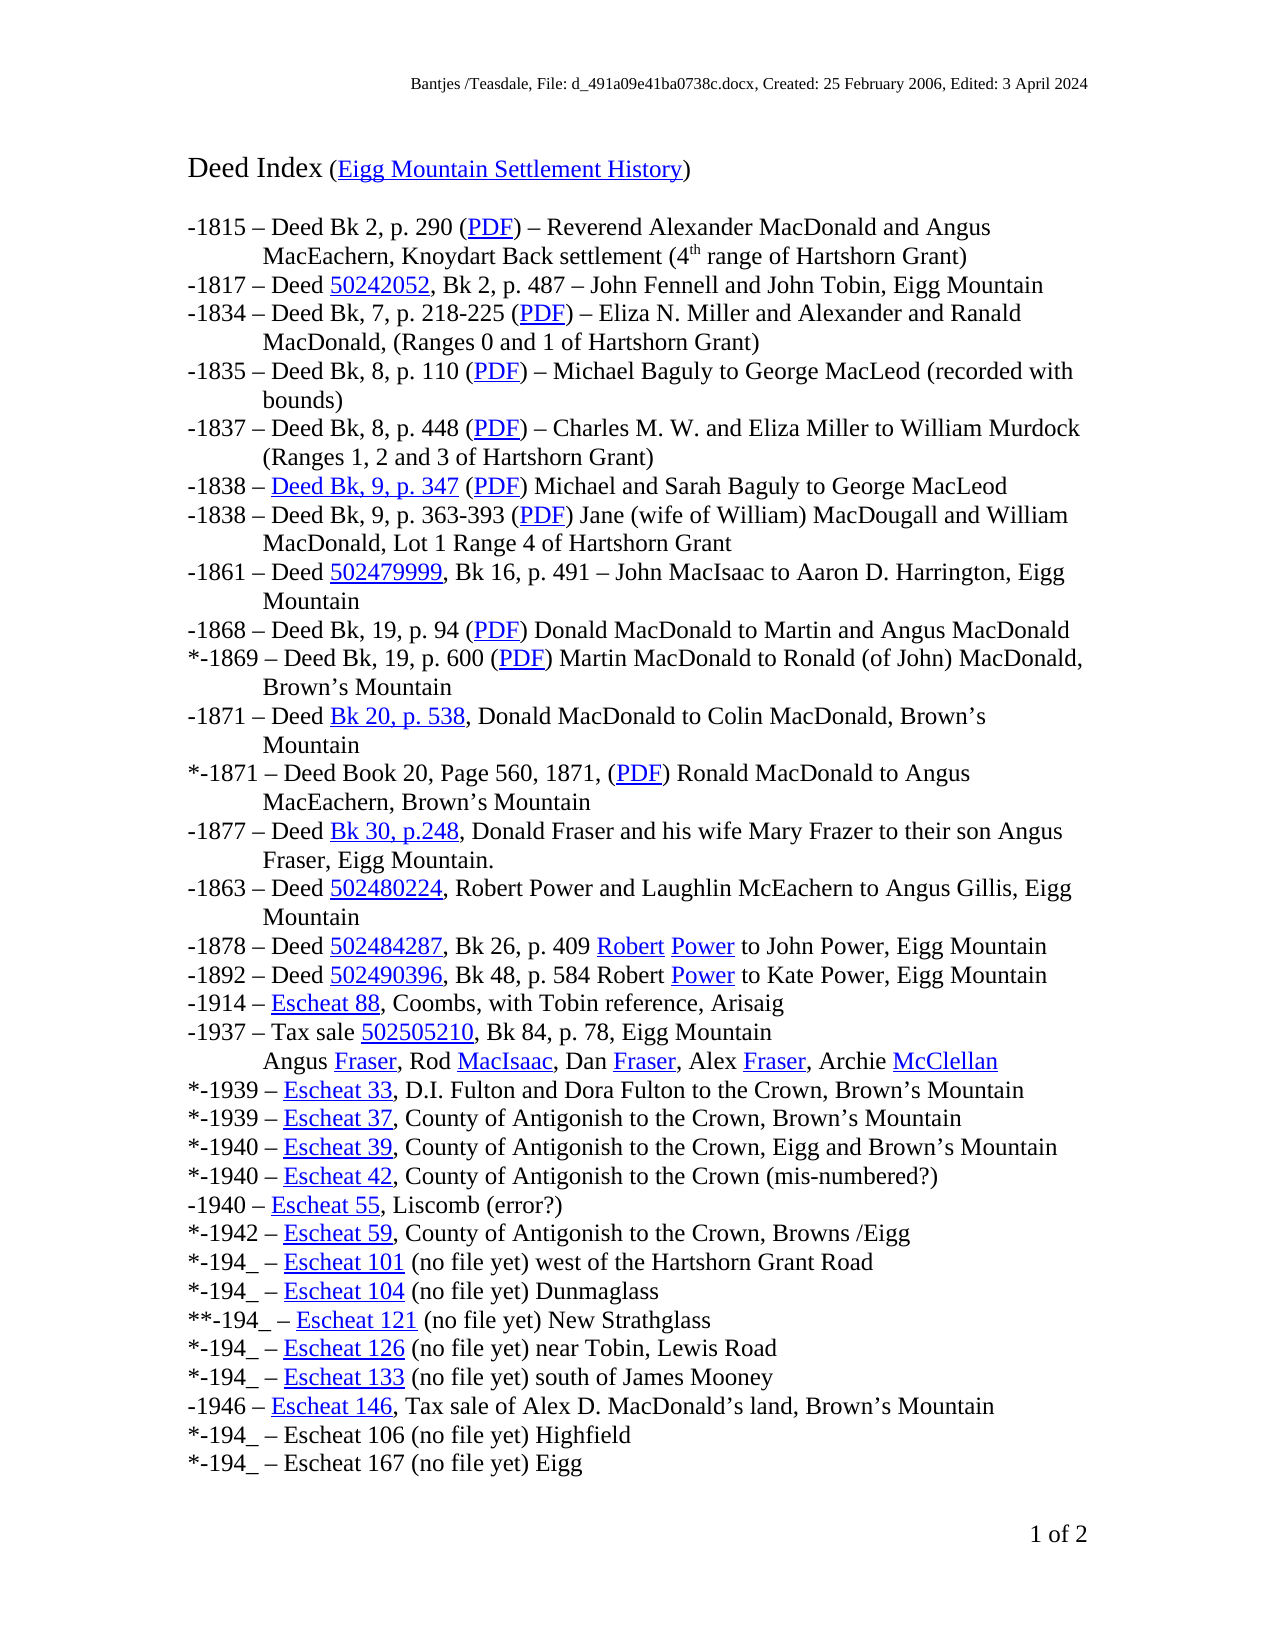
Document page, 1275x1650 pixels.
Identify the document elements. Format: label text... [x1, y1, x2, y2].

text -1834 – Deed Bk, 7, p. 218-225 (PDF) – Eliza N. Miller and Alexander and Ranald MacDonald, (Ranges 0 and 1 of Hartshorn Grant) [187, 298, 1087, 356]
text -1815 – Deed Bk 2, p. 290 (PDF) – Reverend Alexander MacDonald and Angus MacEachern, Knoydart Back settlement (4th range of Hartshorn Grant) [187, 212, 1087, 270]
text *-1939 – Escheat 37, County of Antigonish to the Crown, Brown’s Mountain [187, 1103, 1087, 1132]
text *-1942 – Escheat 59, County of Antigonish to the Crown, Browns /Eigg [187, 1218, 1087, 1247]
text *-1939 – Escheat 33, D.I. Fulton and Dora Fulton to the Crown, Brown’s Mountain [187, 1075, 1087, 1103]
text *-194_ – Escheat 101 (no file yet) west of the Hartshorn Grant Road [187, 1247, 1087, 1276]
text **-194_ – Escheat 121 (no file yet) New Strathglass [187, 1305, 1087, 1333]
text *-194_ – Escheat 167 (no file yet) Eigg [187, 1448, 1087, 1477]
text -1940 – Escheat 55, Liscomb (error?) [187, 1190, 1087, 1218]
text -1868 – Deed Bk, 19, p. 94 (PDF) Donald MacDonald to Martin and Angus MacDonald [187, 615, 1087, 643]
text *-194_ – Escheat 104 (no file yet) Dunmaglass [187, 1276, 1087, 1305]
text *-194_ – Escheat 126 (no file yet) near Tobin, Lewis Road [187, 1333, 1087, 1362]
text *-1871 – Deed Book 20, Page 560, 1871, (PDF) Ronald MacDonald to Angus MacEachern, Brown’s Mountain [187, 758, 1087, 816]
text *-1940 – Escheat 42, County of Antigonish to the Crown (mis-numbered?) [187, 1161, 1087, 1190]
text -1914 – Escheat 88, Coombs, with Tobin reference, Arisaig [187, 988, 1087, 1017]
text -1878 – Deed 502484287, Bk 26, p. 409 Robert Power to John Power, Eigg Mountain [187, 931, 1087, 960]
text *-194_ – Escheat 133 (no file yet) south of James Mooney [187, 1362, 1087, 1391]
text *-1940 – Escheat 39, County of Antigonish to the Crown, Eigg and Brown’s Mountain [187, 1132, 1087, 1161]
text *-194_ – Escheat 106 (no file yet) Highfield [187, 1420, 1087, 1448]
text -1861 – Deed 502479999, Bk 16, p. 491 – John MacIsaac to Aaron D. Harrington, Eigg Mountain [187, 557, 1087, 615]
text -1937 – Tax sale 502505210, Bk 84, p. 78, Eigg Mountain [187, 1017, 1087, 1046]
text -1838 – Deed Bk, 9, p. 363-393 (PDF) Jane (wife of William) MacDougall and William MacDonald, Lot 1 Range 4 of Hartshorn Grant [187, 500, 1087, 557]
text -1835 – Deed Bk, 8, p. 110 (PDF) – Michael Baguly to George MacLeod (recorded with bounds) [187, 356, 1087, 413]
text Angus Fraser, Rod MacIsaac, Dan Fraser, Alex Fraser, Archie McClellan [262, 1046, 1087, 1075]
text -1837 – Deed Bk, 8, p. 448 (PDF) – Charles M. W. and Eliza Miller to William Murdock (Ranges 1, 2 and 3 of Hartshorn Grant) [187, 413, 1087, 471]
text -1946 – Escheat 146, Tax sale of Alex D. MacDonald’s land, Brown’s Mountain [187, 1391, 1087, 1420]
text -1877 – Deed Bk 30, p.248, Donald Fraser and his wife Mary Frazer to their son Angus Fraser, Eigg Mountain. [187, 816, 1087, 873]
text -1817 – Deed 50242052, Bk 2, p. 487 – John Fennell and John Tobin, Eigg Mountain [187, 270, 1087, 298]
text -1863 – Deed 502480224, Robert Power and Laughlin McEachern to Angus Gillis, Eigg Mountain [187, 873, 1087, 931]
text -1871 – Deed Bk 20, p. 538, Donald MacDonald to Colin MacDonald, Brown’s Mountain [187, 701, 1087, 758]
text Deed Index (Eigg Mountain Settlement History) [187, 150, 1087, 183]
text -1892 – Deed 502490396, Bk 48, p. 584 Robert Power to Kate Power, Eigg Mountain [187, 960, 1087, 988]
text *-1869 – Deed Bk, 19, p. 600 (PDF) Martin MacDonald to Ronald (of John) MacDonald, Brown’s Mountain [187, 643, 1087, 701]
text -1838 – Deed Bk, 9, p. 347 (PDF) Michael and Sarah Baguly to George MacLeod [187, 471, 1087, 500]
